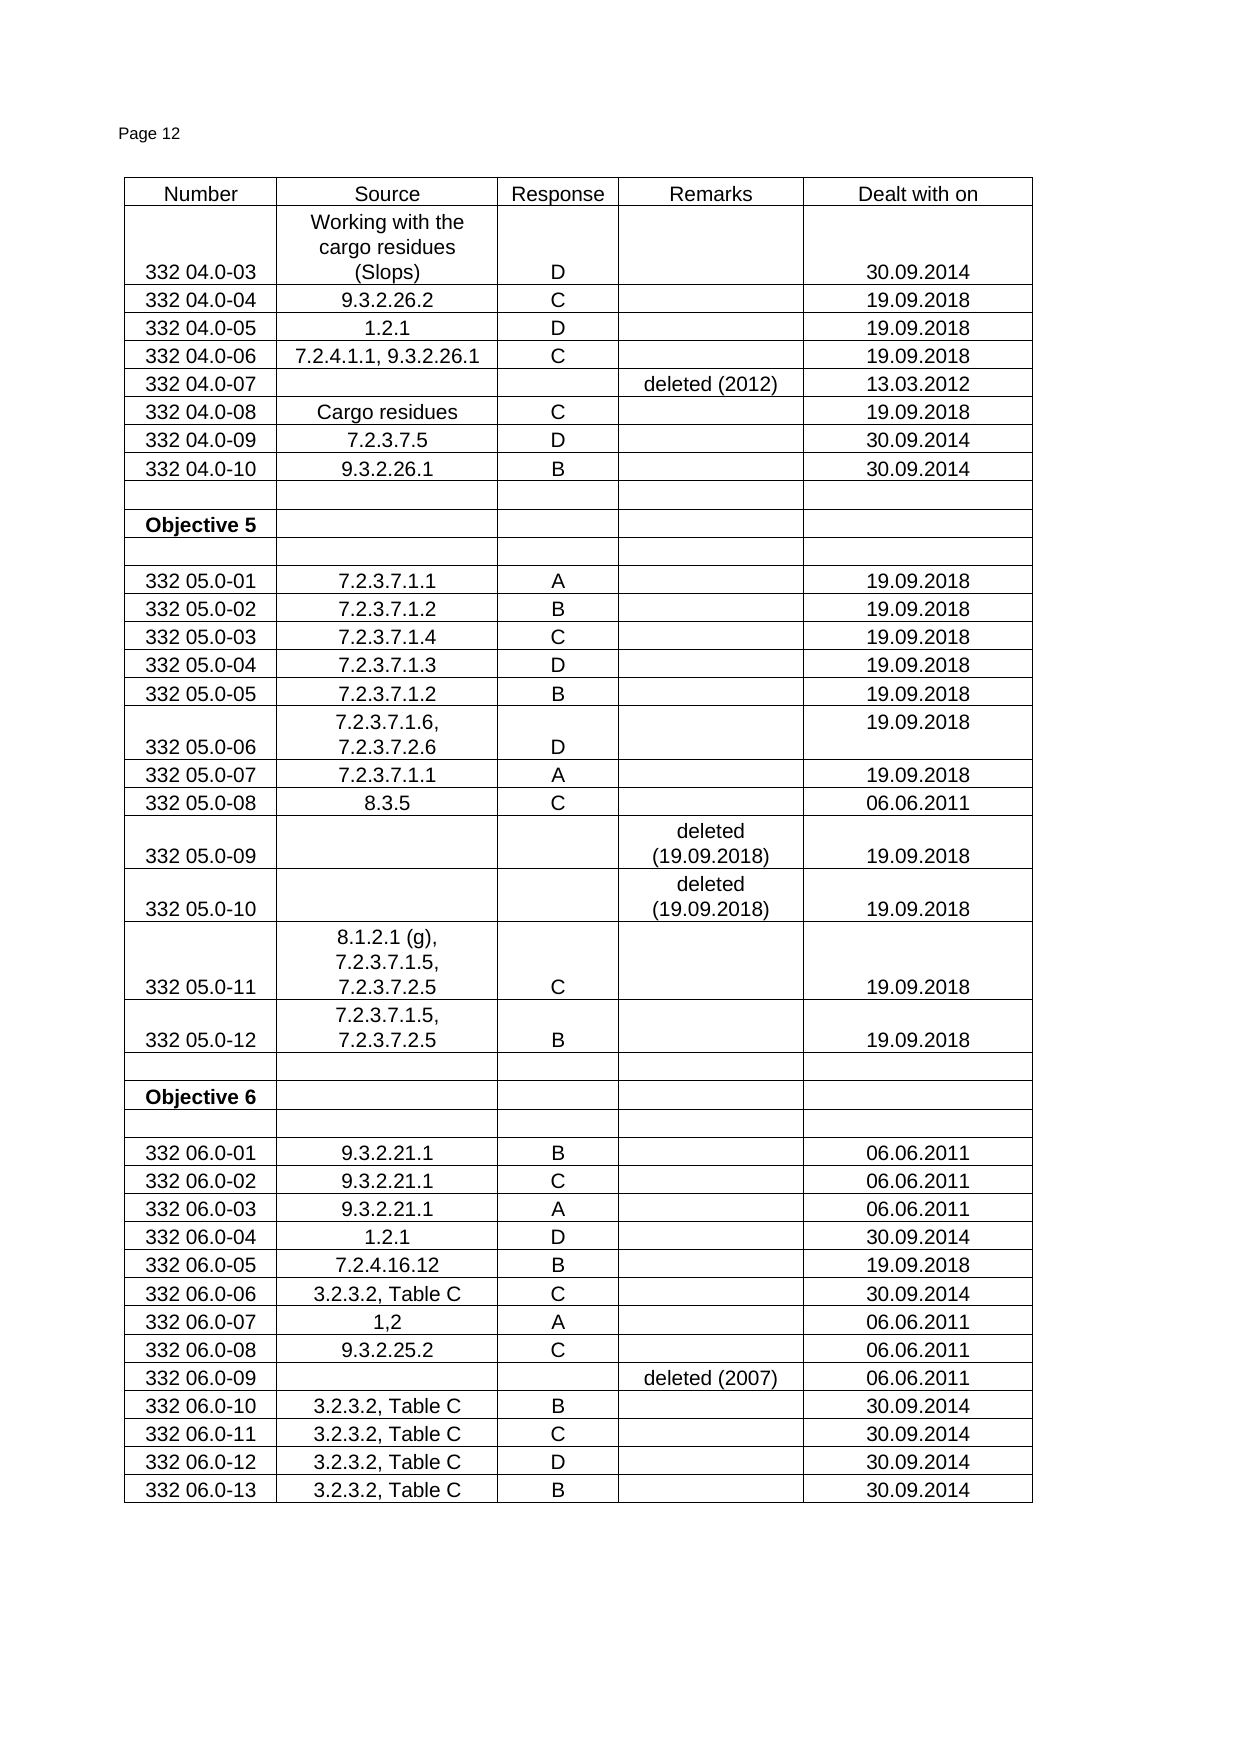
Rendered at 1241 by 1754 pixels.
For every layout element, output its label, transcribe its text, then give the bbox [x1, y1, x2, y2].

table_cell D [498, 313, 618, 340]
table_cell 332 06.0-09 [125, 1363, 276, 1390]
table_cell 06.06.2011 [804, 788, 1032, 815]
table_cell 19.09.2018 [804, 922, 1032, 999]
table_cell [277, 1053, 497, 1080]
table_cell 8.3.5 [277, 788, 497, 815]
table_cell [619, 1391, 803, 1418]
table_cell [619, 453, 803, 480]
table_cell [619, 1250, 803, 1277]
table_cell 332 06.0-12 [125, 1447, 276, 1474]
table_cell 19.09.2018 [804, 650, 1032, 677]
table_cell 19.09.2018 [804, 594, 1032, 621]
table_cell 7.2.3.7.1.1 [277, 566, 497, 593]
table_cell [619, 1306, 803, 1333]
table_cell 3.2.3.2, Table C [277, 1391, 497, 1418]
table_cell [804, 538, 1032, 565]
table_cell [619, 1194, 803, 1221]
table_cell [619, 1475, 803, 1502]
table_cell [498, 869, 618, 921]
table_cell B [498, 594, 618, 621]
table_cell [804, 1110, 1032, 1137]
table_cell 7.2.3.7.1.4 [277, 622, 497, 649]
table_cell 7.2.3.7.5 [277, 425, 497, 452]
table_cell 332 06.0-03 [125, 1194, 276, 1221]
table_cell A [498, 1306, 618, 1333]
table_cell 3.2.3.2, Table C [277, 1419, 497, 1446]
table_cell [498, 1110, 618, 1137]
table_cell A [498, 760, 618, 787]
table_cell B [498, 678, 618, 705]
table_cell [804, 481, 1032, 508]
table_cell [619, 481, 803, 508]
table_cell C [498, 1278, 618, 1305]
table_cell D [498, 1222, 618, 1249]
table_cell [619, 1222, 803, 1249]
table_cell [125, 1053, 276, 1080]
table_cell [804, 1081, 1032, 1108]
table_cell deleted (19.09.2018) [619, 869, 803, 921]
table_cell 332 05.0-01 [125, 566, 276, 593]
table_cell C [498, 1419, 618, 1446]
table_cell 1.2.1 [277, 313, 497, 340]
table_cell [277, 369, 497, 396]
table_cell Objective 6 [125, 1081, 276, 1108]
table_cell 332 06.0-11 [125, 1419, 276, 1446]
table_cell [125, 538, 276, 565]
table_cell [277, 1081, 497, 1108]
table_cell 332 04.0-06 [125, 341, 276, 368]
table_cell 06.06.2011 [804, 1166, 1032, 1193]
table_cell [619, 425, 803, 452]
table_header Number [125, 178, 276, 205]
table_cell D [498, 650, 618, 677]
table_cell 332 04.0-03 [125, 206, 276, 283]
table_cell D [498, 206, 618, 283]
table_cell [277, 481, 497, 508]
table_cell B [498, 453, 618, 480]
table_cell 332 06.0-10 [125, 1391, 276, 1418]
table_cell 3.2.3.2, Table C [277, 1447, 497, 1474]
table_header Remarks [619, 178, 803, 205]
table_cell [619, 1335, 803, 1362]
table_cell B [498, 1000, 618, 1052]
table_cell [277, 869, 497, 921]
table_cell 1.2.1 [277, 1222, 497, 1249]
table_cell 19.09.2018 [804, 285, 1032, 312]
table_cell [619, 1278, 803, 1305]
table_cell 8.1.2.1 (g), 7.2.3.7.1.5, 7.2.3.7.2.5 [277, 922, 497, 999]
table_cell [498, 1081, 618, 1108]
table_cell 30.09.2014 [804, 1222, 1032, 1249]
table_cell 7.2.4.1.1, 9.3.2.26.1 [277, 341, 497, 368]
table_cell 9.3.2.25.2 [277, 1335, 497, 1362]
table_cell C [498, 922, 618, 999]
table_cell 332 05.0-04 [125, 650, 276, 677]
table_cell 332 05.0-12 [125, 1000, 276, 1052]
table_cell 19.09.2018 [804, 1250, 1032, 1277]
table_cell 332 06.0-13 [125, 1475, 276, 1502]
table_cell 332 04.0-08 [125, 397, 276, 424]
table_header Source [277, 178, 497, 205]
table_cell 06.06.2011 [804, 1335, 1032, 1362]
table_cell [277, 1110, 497, 1137]
table_cell [498, 481, 618, 508]
table_cell [619, 760, 803, 787]
table_cell 332 06.0-08 [125, 1335, 276, 1362]
table_cell [619, 1447, 803, 1474]
table_cell B [498, 1138, 618, 1165]
table_cell 13.03.2012 [804, 369, 1032, 396]
table_cell 06.06.2011 [804, 1306, 1032, 1333]
table_cell [619, 922, 803, 999]
table_cell 9.3.2.21.1 [277, 1138, 497, 1165]
table_cell 19.09.2018 [804, 566, 1032, 593]
table_cell 19.09.2018 [804, 313, 1032, 340]
table_cell [498, 1053, 618, 1080]
table_cell [619, 566, 803, 593]
table_cell 332 05.0-05 [125, 678, 276, 705]
table_cell 7.2.3.7.1.6, 7.2.3.7.2.6 [277, 706, 497, 758]
table_cell deleted (2012) [619, 369, 803, 396]
table_cell 7.2.3.7.1.2 [277, 678, 497, 705]
table_cell C [498, 285, 618, 312]
table_cell C [498, 788, 618, 815]
table_cell 9.3.2.26.1 [277, 453, 497, 480]
table_cell D [498, 706, 618, 758]
table_cell B [498, 1391, 618, 1418]
table_cell deleted (19.09.2018) [619, 816, 803, 868]
table_cell [498, 510, 618, 537]
table_cell D [498, 425, 618, 452]
table_cell 30.09.2014 [804, 1391, 1032, 1418]
table_cell [619, 706, 803, 758]
table_cell 332 05.0-09 [125, 816, 276, 868]
table_cell 332 06.0-07 [125, 1306, 276, 1333]
table_cell 06.06.2011 [804, 1194, 1032, 1221]
table_cell 19.09.2018 [804, 397, 1032, 424]
table_cell 3.2.3.2, Table C [277, 1475, 497, 1502]
table_cell [619, 397, 803, 424]
table_cell 332 05.0-08 [125, 788, 276, 815]
table_cell [277, 538, 497, 565]
table_cell 332 04.0-05 [125, 313, 276, 340]
table_cell C [498, 397, 618, 424]
table_cell Cargo residues [277, 397, 497, 424]
table_cell 3.2.3.2, Table C [277, 1278, 497, 1305]
table_cell 332 06.0-05 [125, 1250, 276, 1277]
table_cell [804, 510, 1032, 537]
table_cell 06.06.2011 [804, 1138, 1032, 1165]
table_cell 06.06.2011 [804, 1363, 1032, 1390]
table_cell [498, 538, 618, 565]
table_cell 30.09.2014 [804, 425, 1032, 452]
table_cell [277, 816, 497, 868]
table_cell [619, 650, 803, 677]
table_cell [125, 481, 276, 508]
table_cell 7.2.3.7.1.5, 7.2.3.7.2.5 [277, 1000, 497, 1052]
table_cell Objective 5 [125, 510, 276, 537]
table_cell 332 05.0-10 [125, 869, 276, 921]
table_cell [619, 678, 803, 705]
table_cell [619, 1000, 803, 1052]
table_cell 19.09.2018 [804, 816, 1032, 868]
table_cell B [498, 1250, 618, 1277]
table_cell 332 05.0-02 [125, 594, 276, 621]
table_cell 332 06.0-04 [125, 1222, 276, 1249]
table_cell [619, 206, 803, 283]
table_cell 9.3.2.21.1 [277, 1194, 497, 1221]
table_cell 30.09.2014 [804, 1475, 1032, 1502]
table_cell C [498, 341, 618, 368]
table_cell Working with the cargo residues (Slops) [277, 206, 497, 283]
table_cell [619, 622, 803, 649]
table_cell 332 05.0-07 [125, 760, 276, 787]
table_cell 30.09.2014 [804, 1278, 1032, 1305]
table_cell [619, 1110, 803, 1137]
table_cell B [498, 1475, 618, 1502]
table_cell 19.09.2018 [804, 341, 1032, 368]
table_cell 30.09.2014 [804, 1447, 1032, 1474]
table_cell 332 06.0-02 [125, 1166, 276, 1193]
table_cell C [498, 1335, 618, 1362]
table_cell 19.09.2018 [804, 1000, 1032, 1052]
table_cell 332 04.0-09 [125, 425, 276, 452]
table_cell [498, 1363, 618, 1390]
table_cell [619, 285, 803, 312]
table_cell 9.3.2.26.2 [277, 285, 497, 312]
table_cell A [498, 1194, 618, 1221]
table_cell [277, 1363, 497, 1390]
table_header Response [498, 178, 618, 205]
table_cell 332 06.0-06 [125, 1278, 276, 1305]
table_cell [619, 538, 803, 565]
table_cell 19.09.2018 [804, 760, 1032, 787]
table_cell 332 05.0-11 [125, 922, 276, 999]
table_cell [619, 1419, 803, 1446]
table_cell [619, 510, 803, 537]
table_cell 332 04.0-04 [125, 285, 276, 312]
table_cell 19.09.2018 [804, 678, 1032, 705]
table_cell [498, 369, 618, 396]
table_cell [619, 341, 803, 368]
table_cell D [498, 1447, 618, 1474]
table_cell [619, 1053, 803, 1080]
table_cell A [498, 566, 618, 593]
table_cell deleted (2007) [619, 1363, 803, 1390]
table_cell 7.2.3.7.1.2 [277, 594, 497, 621]
table_cell 332 04.0-07 [125, 369, 276, 396]
table_cell 19.09.2018 [804, 622, 1032, 649]
table_cell [804, 1053, 1032, 1080]
table_cell 332 04.0-10 [125, 453, 276, 480]
table_cell 30.09.2014 [804, 206, 1032, 283]
table_cell [619, 594, 803, 621]
table_cell C [498, 1166, 618, 1193]
table_cell [498, 816, 618, 868]
table_cell 332 06.0-01 [125, 1138, 276, 1165]
table_cell 7.2.3.7.1.1 [277, 760, 497, 787]
table_cell [619, 1138, 803, 1165]
table_cell 30.09.2014 [804, 453, 1032, 480]
table_cell [277, 510, 497, 537]
table_cell 9.3.2.21.1 [277, 1166, 497, 1193]
table_header Dealt with on [804, 178, 1032, 205]
table_cell [619, 313, 803, 340]
table_cell 7.2.3.7.1.3 [277, 650, 497, 677]
table_cell [619, 1081, 803, 1108]
table_cell 332 05.0-03 [125, 622, 276, 649]
table_cell 19.09.2018 [804, 706, 1032, 758]
table_cell 1,2 [277, 1306, 497, 1333]
table_cell 7.2.4.16.12 [277, 1250, 497, 1277]
table_cell [619, 1166, 803, 1193]
table_cell C [498, 622, 618, 649]
table_cell 30.09.2014 [804, 1419, 1032, 1446]
table_cell [125, 1110, 276, 1137]
table_cell 19.09.2018 [804, 869, 1032, 921]
table_cell [619, 788, 803, 815]
table_cell 332 05.0-06 [125, 706, 276, 758]
